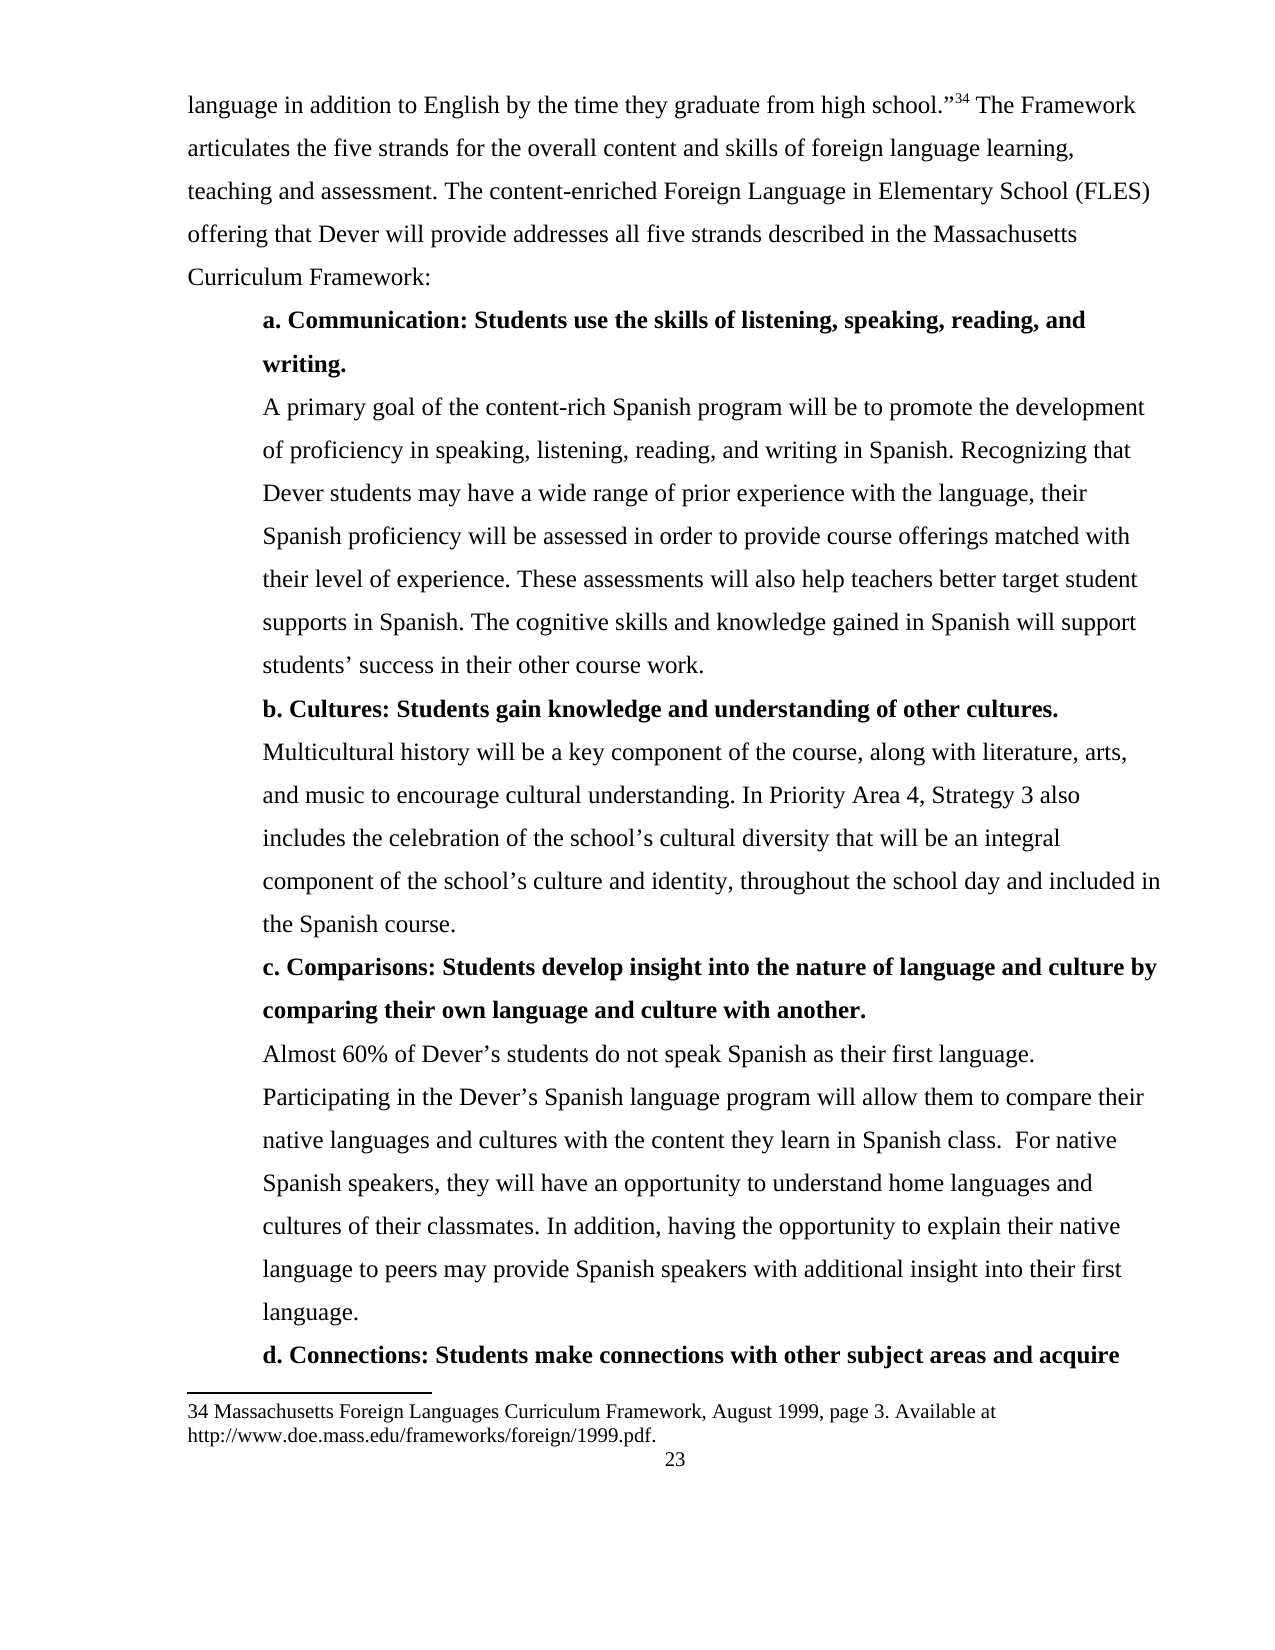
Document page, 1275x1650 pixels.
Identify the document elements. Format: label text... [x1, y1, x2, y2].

text Multicultural history will be a key component of the course, along with literature, arts, and music to encourage cultural understanding. In Priority Area 4, Strategy 3 also includes the celebration of the school’s cultural diversity that will be an integral component of the school’s culture and identity, throughout the school day and included in the Spanish course. [262, 737, 1162, 938]
text c. Comparisons: Students develop insight into the nature of language and culture by comparing their own language and culture with another. [262, 952, 1162, 1024]
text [187, 90, 1162, 291]
text b. Cultures: Students gain knowledge and understanding of other cultures. [262, 694, 1162, 722]
text Almost 60% of Dever’s students do not speak Spanish as their first language. Participating in the Dever’s Spanish language program will allow them to compare their native languages and cultures with the content they learn in Spanish class. For native Spanish speakers, they will have an opportunity to understand home languages and cultures of their classmates. In addition, having the opportunity to explain their native language to peers may provide Spanish speakers with additional insight into their first language. [262, 1039, 1162, 1326]
text A primary goal of the content-rich Spanish program will be to promote the development of proficiency in speaking, listening, reading, and writing in Spanish. Recognizing that Dever students may have a wide range of prior experience with the language, their Spanish proficiency will be assessed in order to provide course offerings matched with their level of experience. These assessments will also help teachers better target student supports in Spanish. The cognitive skills and knowledge gained in Spanish will support students’ success in their other course work. [262, 392, 1162, 679]
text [262, 1341, 1162, 1369]
text a. Communication: Students use the skills of listening, speaking, reading, and writing. [262, 306, 1162, 377]
